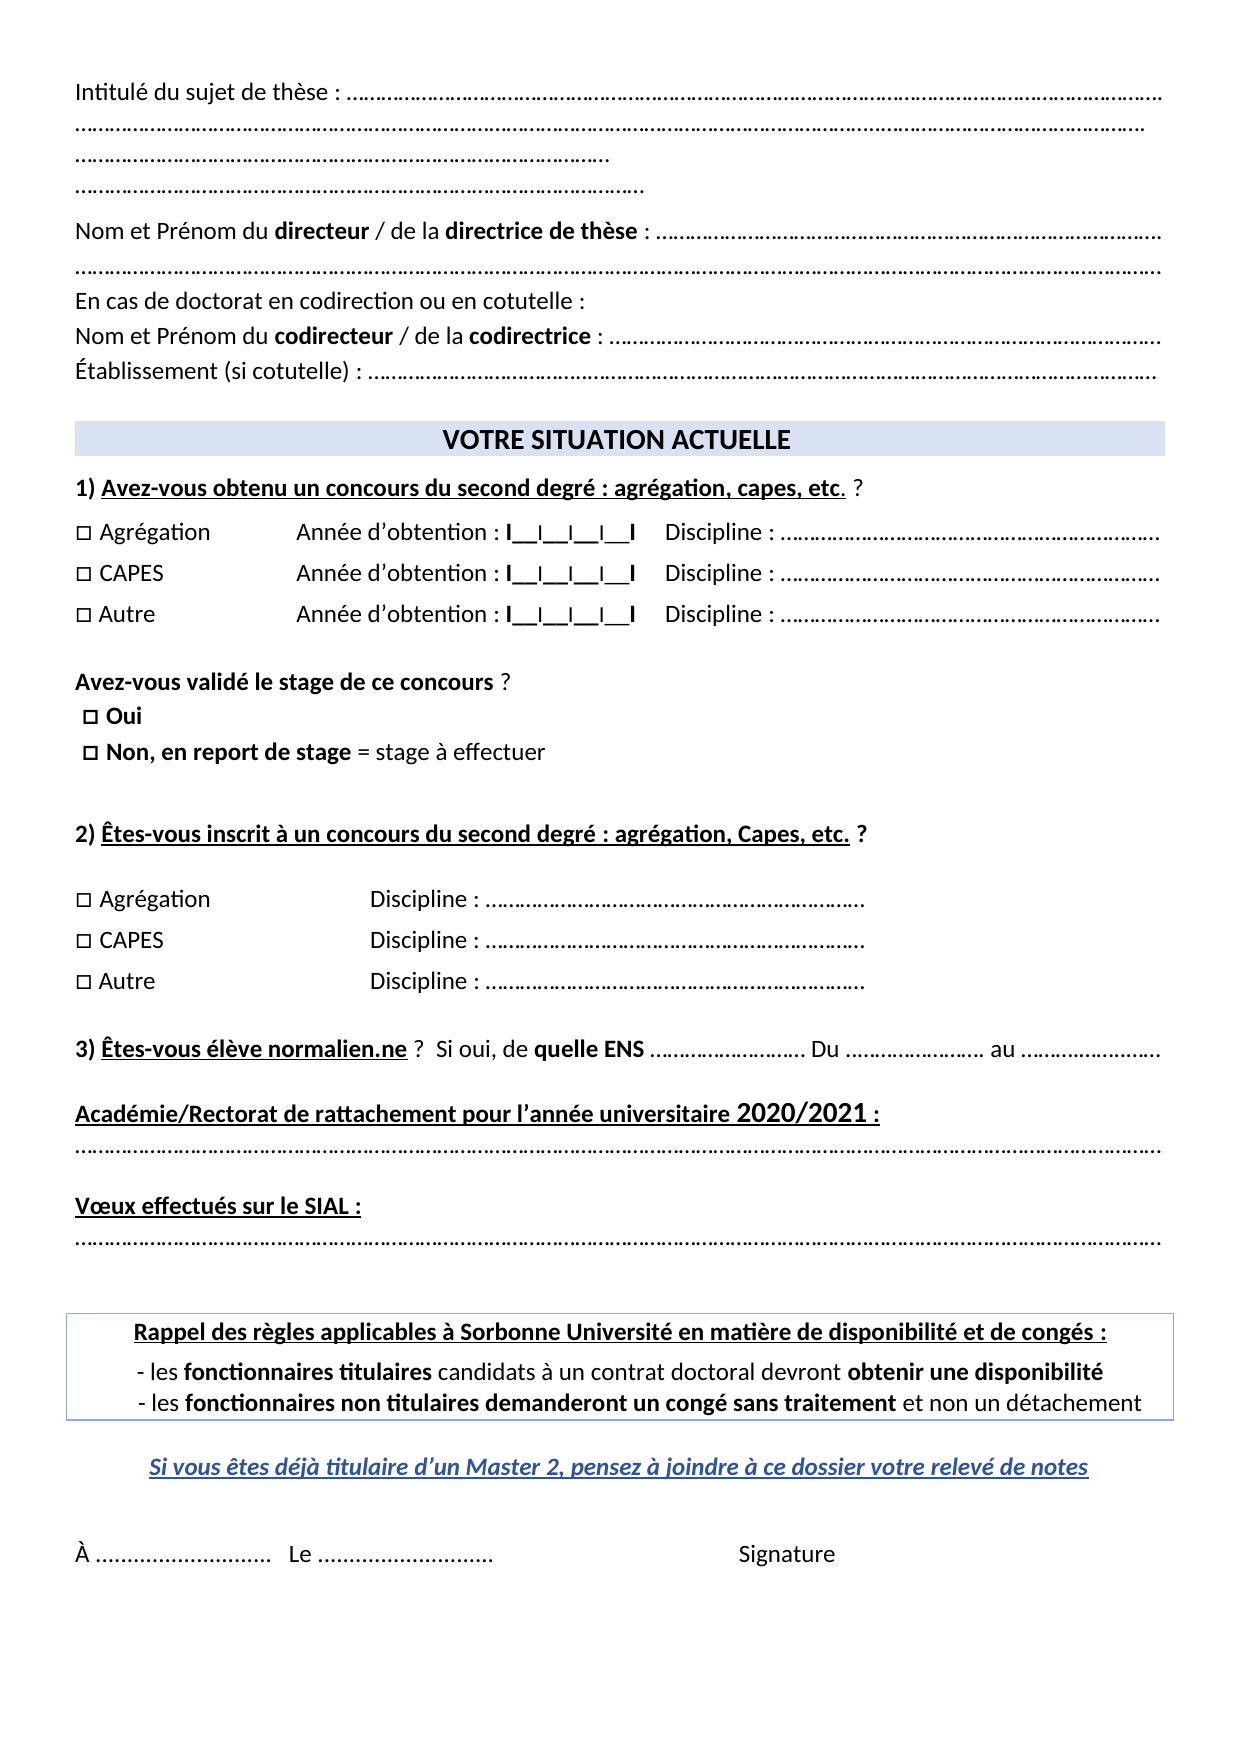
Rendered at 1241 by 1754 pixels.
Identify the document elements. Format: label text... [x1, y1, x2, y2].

text □ Autre Année d’obtention : I__I__I__I__I Discipline : ………………………………………………………… [75, 594, 1165, 630]
text 3) Êtes-vous élève normalien.ne ? Si oui, de quelle ENS ……………………… Du ..…………………. au ……….……..…… [75, 1033, 1165, 1063]
text Avez-vous validé le stage de ce concours ? [75, 666, 1165, 696]
text 2) Êtes-vous inscrit à un concours du second degré : agrégation, Capes, etc. ? [75, 818, 1165, 849]
text 1) Avez-vous obtenu un concours du second degré : agrégation, capes, etc. ? [75, 472, 1165, 502]
text ………………………………………………………………………………………………………………………………………………………………………En cas de doctorat en codirection ou en cotutelle : [75, 250, 1165, 316]
text - les fonctionnaires titulaires candidats à un contrat doctoral devront obtenir une disponibilité - les fonctionnaires non titulaires demanderont un congé sans traitement et non un détachement [67, 1353, 1173, 1419]
text □ Agrégation Année d’obtention : I__I__I__I__I Discipline : ………………………………………………………… [75, 512, 1165, 548]
text □ CAPES Année d’obtention : I__I__I__I__I Discipline : ………………………………………………………… [75, 553, 1165, 589]
text □ Oui [75, 696, 1165, 732]
text □ CAPES Discipline : ………………………………………………………… [75, 920, 1165, 956]
text À ............................ Le ............................ Signature [75, 1538, 1165, 1569]
text Nom et Prénom du directeur / de la directrice de thèse : ……………………………………………………………………………. [75, 215, 1165, 246]
text Rappel des règles applicables à Sorbonne Université en matière de disponibilité et de congés : [67, 1314, 1173, 1346]
text Établissement (si cotutelle) : ………………………………..……………………………………………………………………………………… [75, 355, 1165, 386]
text Si vous êtes déjà titulaire d’un Master 2, pensez à joindre à ce dossier votre relevé de notes [75, 1451, 1165, 1482]
text ……………………………………………………………………………………………………………………………………………………………………… [75, 1129, 1165, 1160]
text Académie/Rectorat de rattachement pour l’année universitaire 2020/2021 : [75, 1094, 1165, 1129]
text VOTRE SITUATION ACTUELLE [75, 421, 1165, 456]
text …………………………………………………………………………………………………………………………..……………………………………….………………………………………………………………………………………………………………………………………………………………………… [75, 106, 1165, 200]
text Nom et Prénom du codirecteur / de la codirectrice : …………………………………………………………………………………… [75, 320, 1165, 351]
text Vœux effectués sur le SIAL : [75, 1191, 1165, 1221]
text Intitulé du sujet de thèse : ……………………………………………………………………………………………………………………………. [75, 75, 1165, 106]
text ……………………………………………………………………………………………………………………………………………………………………… [75, 1221, 1165, 1252]
text □ Agrégation Discipline : ………………………………………………………… [75, 879, 1165, 915]
text □ Autre Discipline : ………………………………………………………… [75, 961, 1165, 997]
text □ Non, en report de stage = stage à effectuer [75, 732, 1165, 768]
